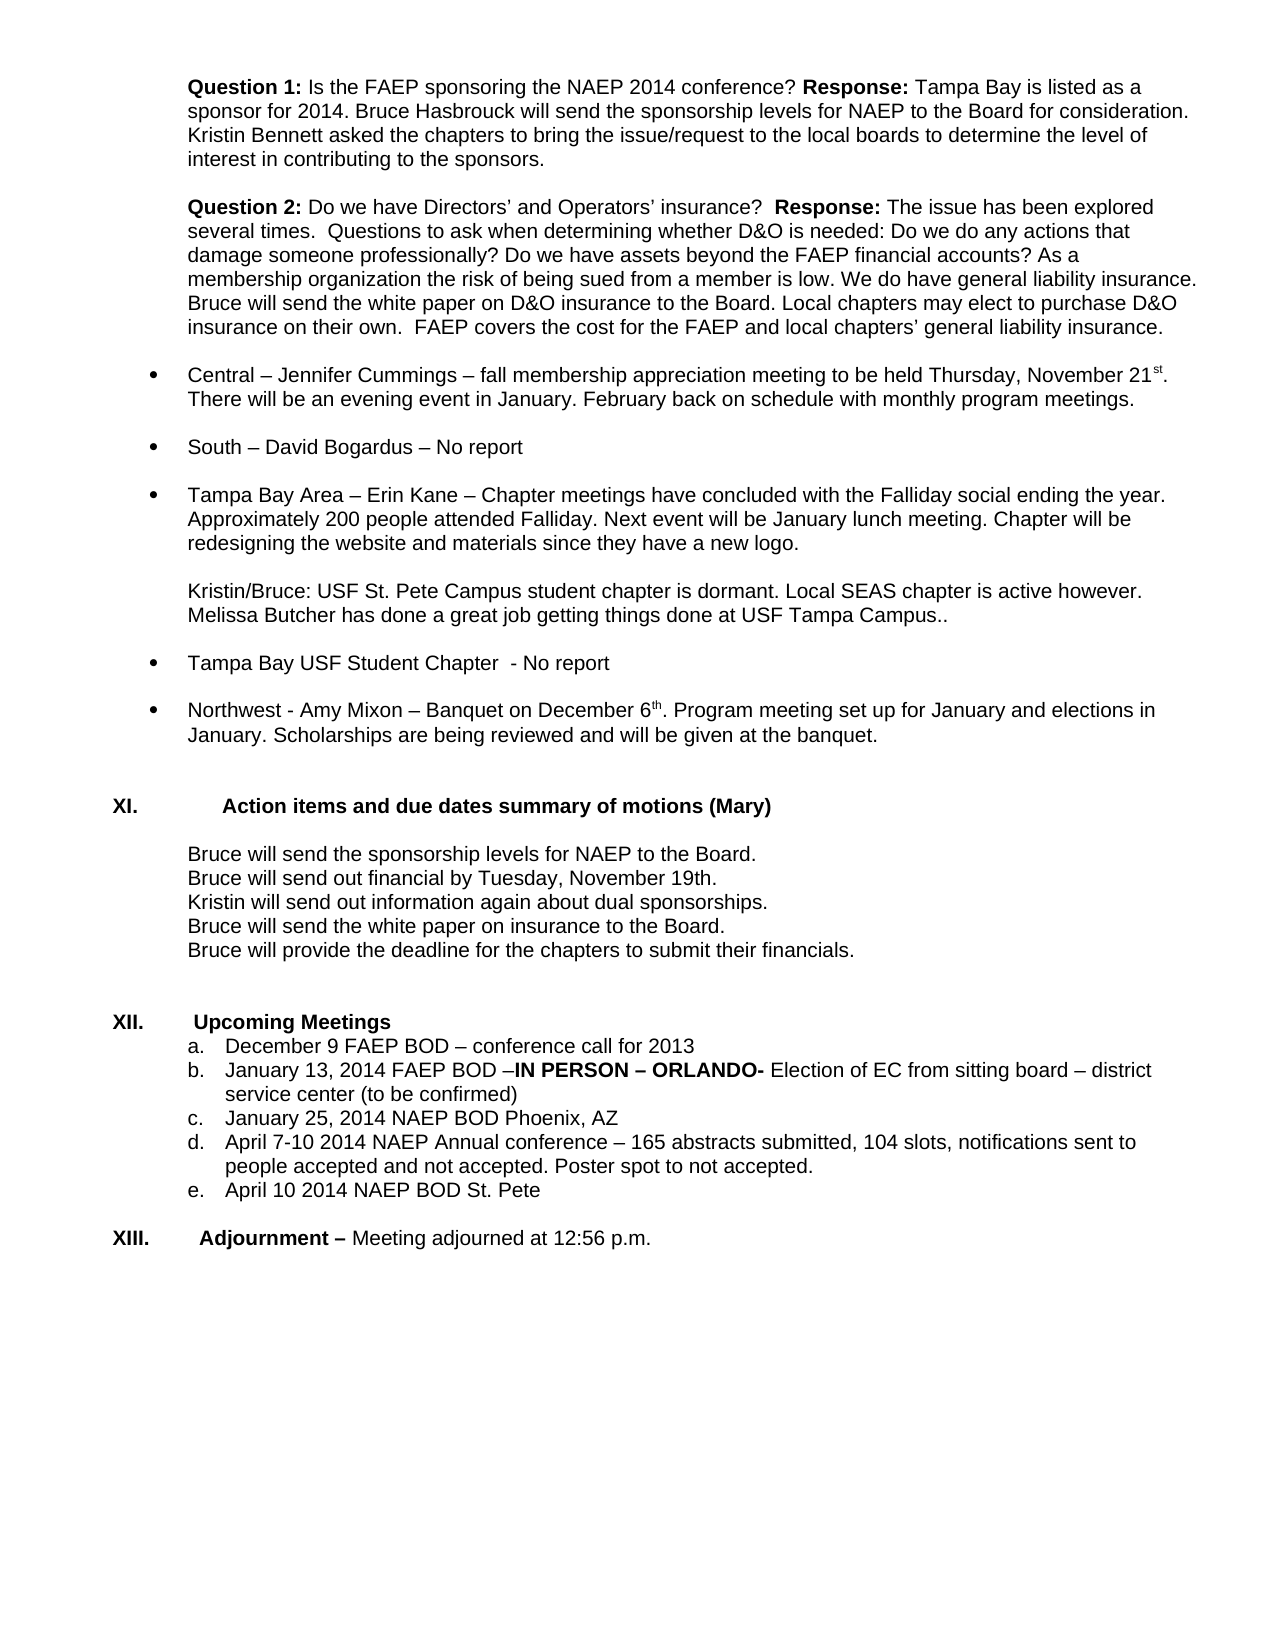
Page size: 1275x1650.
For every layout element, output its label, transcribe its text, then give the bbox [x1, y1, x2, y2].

list Northwest - Amy Mixon – Banquet on December 6th. Program meeting set up for January and elections in January. Scholarships are being reviewed and will be given at the banquet. [150, 698, 1200, 746]
list January 13, 2014 FAEP BOD –IN PERSON – ORLANDO- Election of EC from sitting board – district service center (to be confirmed) [187, 1058, 1200, 1106]
list Tampa Bay Area – Erin Kane – Chapter meetings have concluded with the Falliday social ending the year. Approximately 200 people attended Falliday. Next event will be January lunch meeting. Chapter will be redesigning the website and materials since they have a new logo. [150, 482, 1200, 554]
list Upcoming Meetings [112, 1010, 1200, 1034]
list Bruce will send the white paper on insurance to the Board. [187, 914, 1200, 938]
list January 25, 2014 NAEP BOD Phoenix, AZ [187, 1106, 1200, 1130]
list Question 1: Is the FAEP sponsoring the NAEP 2014 conference? Response: Tampa Bay is listed as a sponsor for 2014. Bruce Hasbrouck will send the sponsorship levels for NAEP to the Board for consideration. Kristin Bennett asked the chapters to bring the issue/request to the local boards to determine the level of interest in contributing to the sponsors. [187, 75, 1200, 171]
list April 10 2014 NAEP BOD St. Pete [187, 1178, 1200, 1202]
list Bruce will send the sponsorship levels for NAEP to the Board. [187, 842, 1200, 866]
text Bruce will provide the deadline for the chapters to submit their financials. [112, 938, 1200, 962]
list Action items and due dates summary of motions (Mary) [112, 794, 1200, 818]
list Adjournment – Meeting adjourned at 12:56 p.m. [112, 1226, 1200, 1249]
list Bruce will send out financial by Tuesday, November 19th. [187, 866, 1200, 890]
list Central – Jennifer Cummings – fall membership appreciation meeting to be held Thursday, November 21st. There will be an evening event in January. February back on schedule with monthly program meetings. [150, 362, 1200, 411]
list Kristin will send out information again about dual sponsorships. [187, 890, 1200, 914]
list South – David Bogardus – No report [150, 434, 1200, 458]
list Question 2: Do we have Directors’ and Operators’ insurance? Response: The issue has been explored several times. Questions to ask when determining whether D&O is needed: Do we do any actions that damage someone professionally? Do we have assets beyond the FAEP financial accounts? As a membership organization the risk of being sued from a member is low. We do have general liability insurance. Bruce will send the white paper on D&O insurance to the Board. Local chapters may elect to purchase D&O insurance on their own. FAEP covers the cost for the FAEP and local chapters’ general liability insurance. [187, 195, 1200, 338]
list April 7-10 2014 NAEP Annual conference – 165 abstracts submitted, 104 slots, notifications sent to people accepted and not accepted. Poster spot to not accepted. [187, 1130, 1200, 1178]
list Kristin/Bruce: USF St. Pete Campus student chapter is dormant. Local SEAS chapter is active however. Melissa Butcher has done a great job getting things done at USF Tampa Campus.. [187, 578, 1200, 626]
list December 9 FAEP BOD – conference call for 2013 [187, 1034, 1200, 1058]
list Tampa Bay USF Student Chapter - No report [150, 650, 1200, 674]
